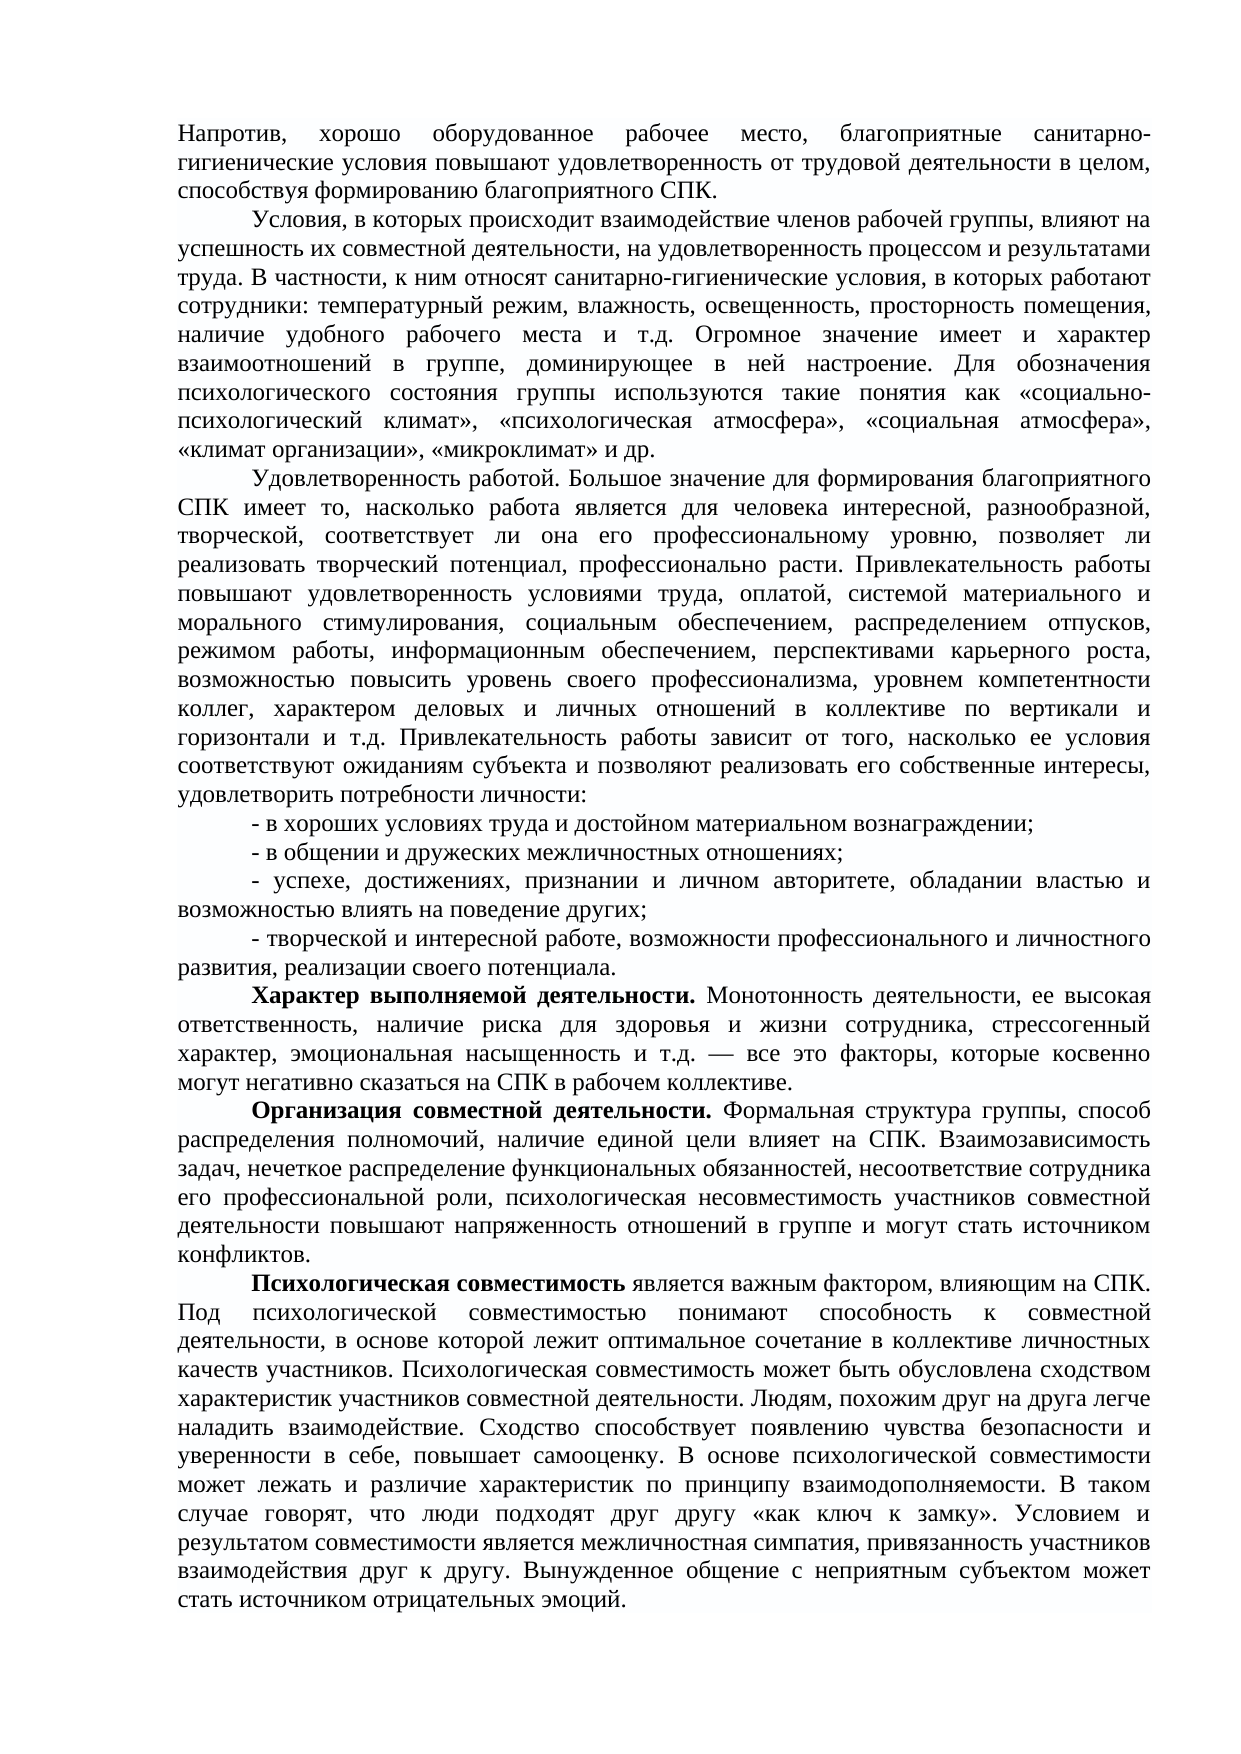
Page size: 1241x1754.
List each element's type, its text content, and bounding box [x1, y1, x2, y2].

text - в хороших условиях труда и достойном материальном вознаграждении; [177, 808, 1152, 837]
text Характер выполняемой деятельности. Монотонность деятельности, ее высокая ответственность, наличие риска для здоровья и жизни сотрудника, стрессогенный характер, эмоциональная насыщенность и т.д. — все это факторы, которые косвенно могут негативно сказаться на СПК в рабочем коллективе. [177, 981, 1152, 1096]
text - творческой и интересной работе, возможности профессионального и личностного развития, реализации своего потенциала. [177, 923, 1152, 981]
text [177, 118, 1152, 204]
text Удовлетворенность работой. Большое значение для формирования благоприятного СПК имеет то, насколько работа является для человека интересной, разнообразной, творческой, соответствует ли она его профессиональному уровню, позволяет ли реализовать творческий потенциал, профессионально расти. Привлекательность работы повышают удовлетворенность условиями труда, оплатой, системой материального и морального стимулирования, социальным обеспечением, распределением отпусков, режимом работы, информационным обеспечением, перспективами карьерного роста, возможностью повысить уровень своего профессионализма, уровнем компетентности коллег, характером деловых и личных отношений в коллективе по вертикали и горизонтали и т.д. Привлекательность работы зависит от того, насколько ее условия соответствуют ожиданиям субъекта и позволяют реализовать его собственные интересы, удовлетворить потребности личности: [177, 463, 1152, 808]
text - в общении и дружеских межличностных отношениях; [177, 837, 1152, 866]
text Условия, в которых происходит взаимодействие членов рабочей группы, влияют на успешность их совместной деятельности, на удовлетворенность процессом и результатами труда. В частности, к ним относят санитарно-гигиенические условия, в которых работают сотрудники: температурный режим, влажность, освещенность, просторность помещения, наличие удобного рабочего места и т.д. Огромное значение имеет и характер взаимоотношений в группе, доминирующее в ней настроение. Для обозначения психологического состояния группы используются такие понятия как «социально-психологический климат», «психологическая атмосфера», «социальная атмосфера», «климат организации», «микроклимат» и др. [177, 204, 1152, 463]
text Психологическая совместимость является важным фактором, влияющим на СПК. Под психологической совместимостью понимают способность к совместной деятельности, в основе которой лежит оптимальное сочетание в коллективе личностных качеств участников. Психологическая совместимость может быть обусловлена сходством характеристик участников совместной деятельности. Людям, похожим друг на друга легче наладить взаимодействие. Сходство способствует появлению чувства безопасности и уверенности в себе, повышает самооценку. В основе психологической совместимости может лежать и различие характеристик по принципу взаимодополняемости. В таком случае говорят, что люди подходят друг другу «как ключ к замку». Условием и результатом совместимости является межличностная симпатия, привязанность участников взаимодействия друг к другу. Вынужденное общение с неприятным субъектом может стать источником отрицательных эмоций. [177, 1268, 1152, 1613]
text Организация совместной деятельности. Формальная структура группы, способ распределения полномочий, наличие единой цели влияет на СПК. Взаимозависимость задач, нечеткое распределение функциональных обязанностей, несоответствие сотрудника его профессиональной роли, психологическая несовместимость участников совместной деятельности повышают напряженность отношений в группе и могут стать источником конфликтов. [177, 1096, 1152, 1268]
text - успехе, достижениях, признании и личном авторитете, обладании властью и возможностью влиять на поведение других; [177, 866, 1152, 923]
